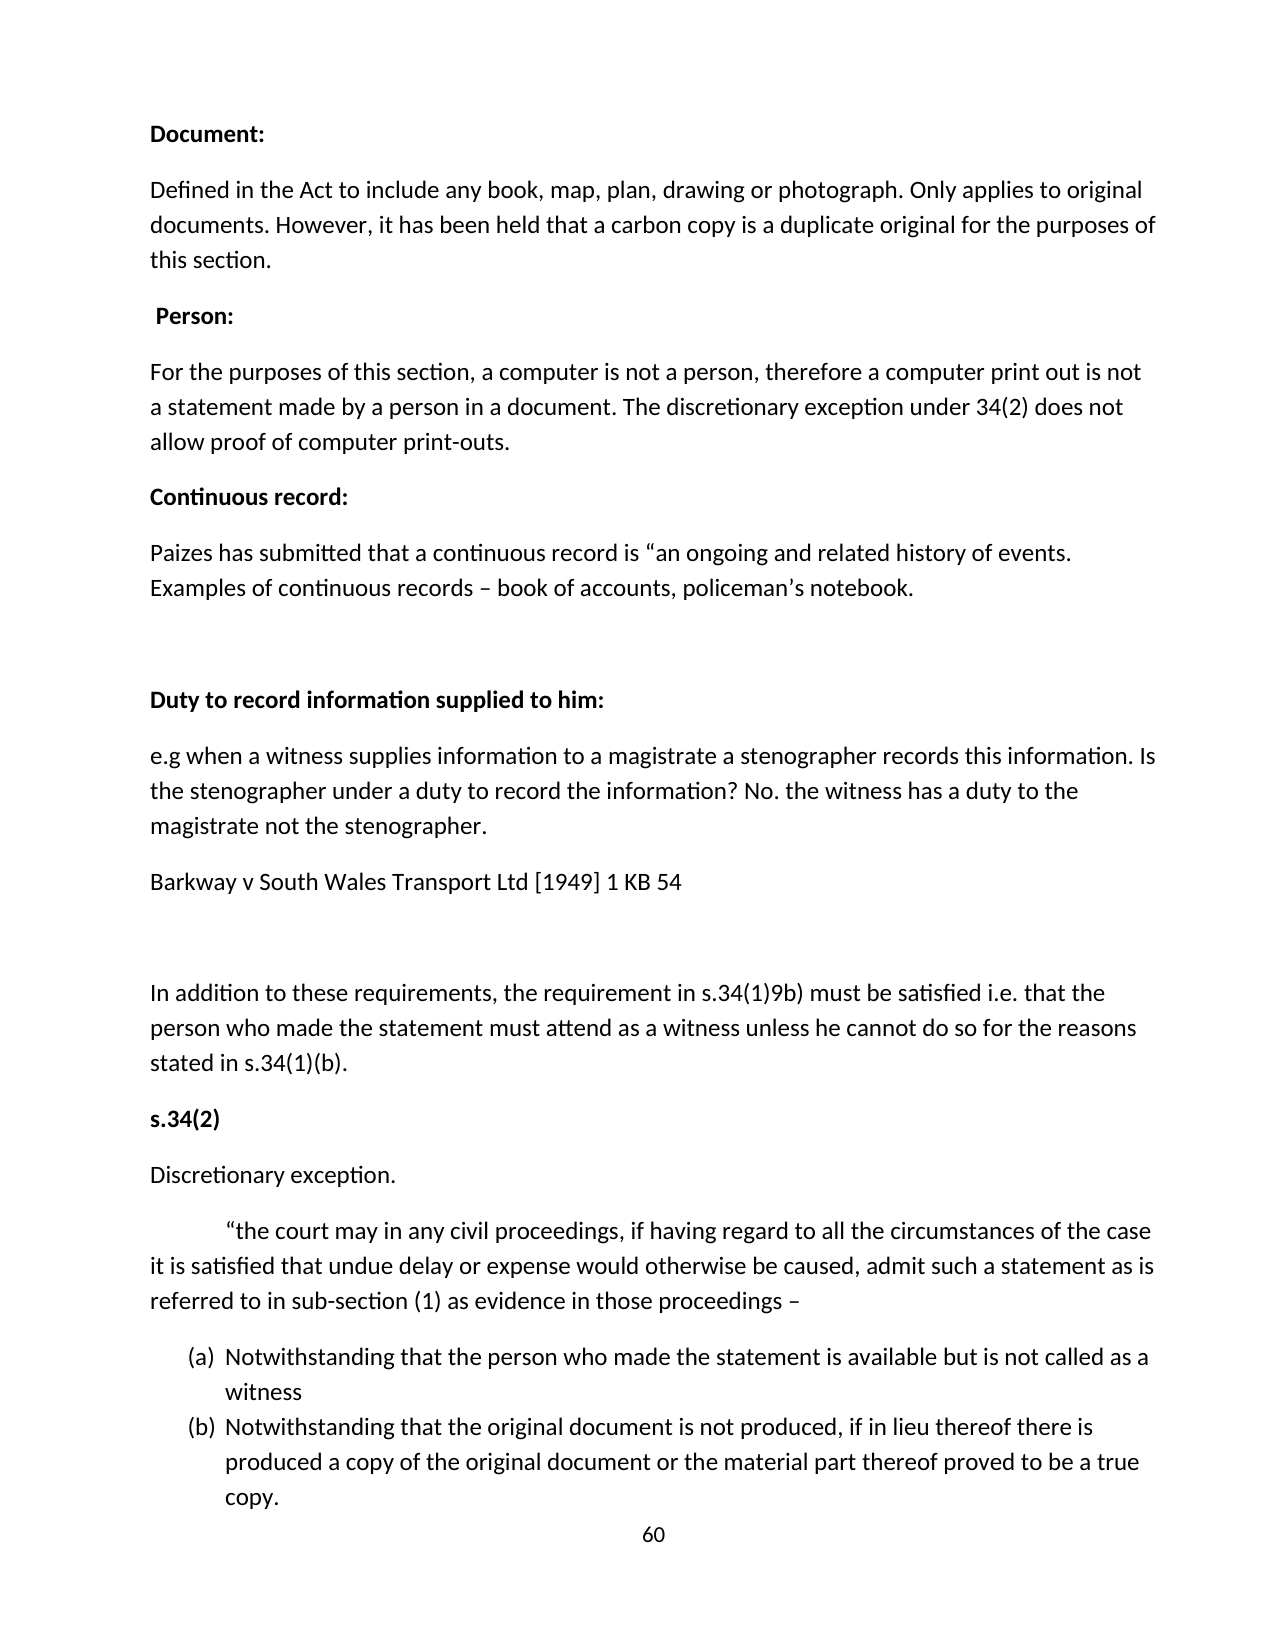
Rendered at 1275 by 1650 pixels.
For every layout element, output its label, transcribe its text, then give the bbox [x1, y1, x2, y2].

text Barkway v South Wales Transport Ltd [1949] 1 KB 54 [150, 866, 1157, 896]
text e.g when a witness supplies information to a magistrate a stenographer records this information. Is the stenographer under a duty to record the information? No. the witness has a duty to the magistrate not the stenographer. [150, 740, 1157, 840]
text s.34(2) [150, 1103, 1157, 1134]
text Defined in the Act to include any book, map, plan, drawing or photograph. Only applies to original documents. However, it has been held that a carbon copy is a duplicate original for the purposes of this section. [150, 174, 1157, 274]
text For the purposes of this section, a computer is not a person, therefore a computer print out is not a statement made by a person in a document. The discretionary exception under 34(2) does not allow proof of computer print-outs. [150, 356, 1157, 456]
text Document: [150, 118, 1157, 149]
text Continuous record: [150, 481, 1157, 512]
text In addition to these requirements, the requirement in s.34(1)9b) must be satisfied i.e. that the person who made the statement must attend as a witness unless he cannot do so for the reasons stated in s.34(1)(b). [150, 977, 1157, 1078]
list Notwithstanding that the person who made the statement is available but is not called as a witness [187, 1341, 1157, 1406]
text Person: [150, 300, 1157, 330]
text Paizes has submitted that a continuous record is “an ongoing and related history of events. Examples of continuous records – book of accounts, policeman’s notebook. [150, 537, 1157, 603]
text Discretionary exception. [150, 1159, 1157, 1189]
text “the court may in any civil proceedings, if having regard to all the circumstances of the case it is satisfied that undue delay or expense would otherwise be caused, admit such a statement as is referred to in sub-section (1) as evidence in those proceedings – [150, 1215, 1157, 1315]
text Duty to record information supplied to him: [150, 684, 1157, 714]
list Notwithstanding that the original document is not produced, if in lieu thereof there is produced a copy of the original document or the material part thereof proved to be a true copy. [187, 1411, 1157, 1511]
